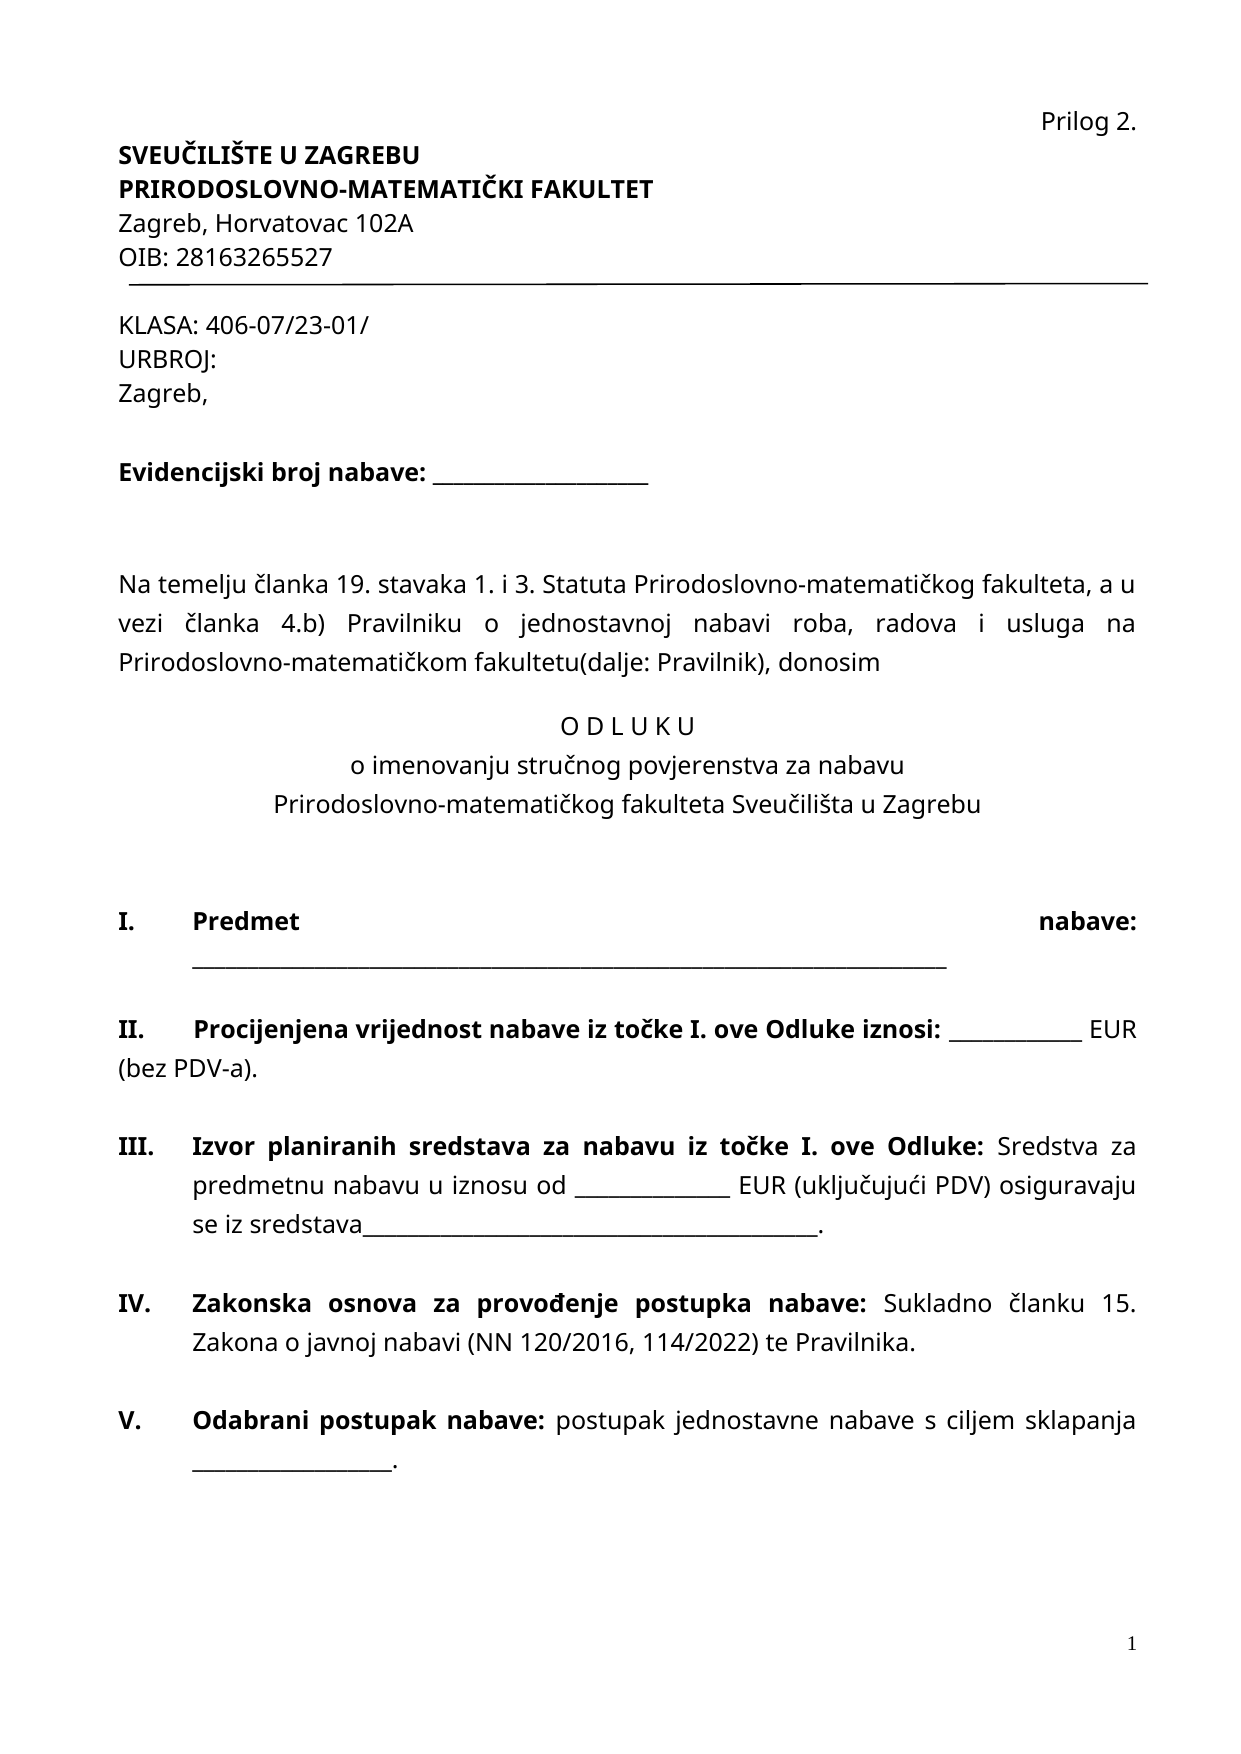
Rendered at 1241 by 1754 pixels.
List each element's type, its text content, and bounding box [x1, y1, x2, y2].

text URBROJ: [118, 342, 1137, 376]
text SVEUČILIŠTE U ZAGREBU [118, 137, 1137, 172]
subtitle o imenovanju stručnog povjerenstva za nabavu [118, 747, 1137, 781]
text KLASA: 406-07/23-01/ [118, 308, 1137, 342]
text III. Izvor planiranih sredstava za nabavu iz točke I. ove Odluke: Sredstva za predmetnu nabavu u iznosu od ______________ EUR (uključujući PDV) osiguravaju se iz sredstava_________________________________________. [118, 1129, 1137, 1241]
subtitle PRIRODOSLOVNO-MATEMATIČKI FAKULTET [118, 172, 1137, 206]
text OIB: 28163265527 [118, 240, 1137, 274]
subtitle O D L U K U [118, 708, 1137, 742]
text Zagreb, Horvatovac 102A [118, 206, 1137, 240]
text IV. Zakonska osnova za provođenje postupka nabave: Sukladno članku 15. Zakona o javnoj nabavi (NN 120/2016, 114/2022) te Pravilnika. [118, 1286, 1137, 1359]
text II. Procijenjena vrijednost nabave iz točke I. ove Odluke iznosi: ____________ EUR (bez PDV-a). [118, 1011, 1137, 1084]
text Na temelju članka 19. stavaka 1. i 3. Statuta Prirodoslovno-matematičkog fakulteta, a u vezi članka 4.b) Pravilniku o jednostavnoj nabavi roba, radova i usluga na Prirodoslovno-matematičkom fakultetu(dalje: Pravilnik), donosim [118, 567, 1137, 679]
text V. Odabrani postupak nabave: postupak jednostavne nabave s ciljem sklapanja __________________. [118, 1403, 1137, 1476]
text Prilog 2. [118, 103, 1137, 137]
text I. Predmet nabave: ____________________________________________________________________ [118, 904, 1137, 972]
text Zagreb, [118, 376, 1137, 410]
text Prirodoslovno-matematičkog fakulteta Sveučilišta u Zagrebu [118, 787, 1137, 821]
text Evidencijski broj nabave: _____________________ [118, 454, 1137, 488]
